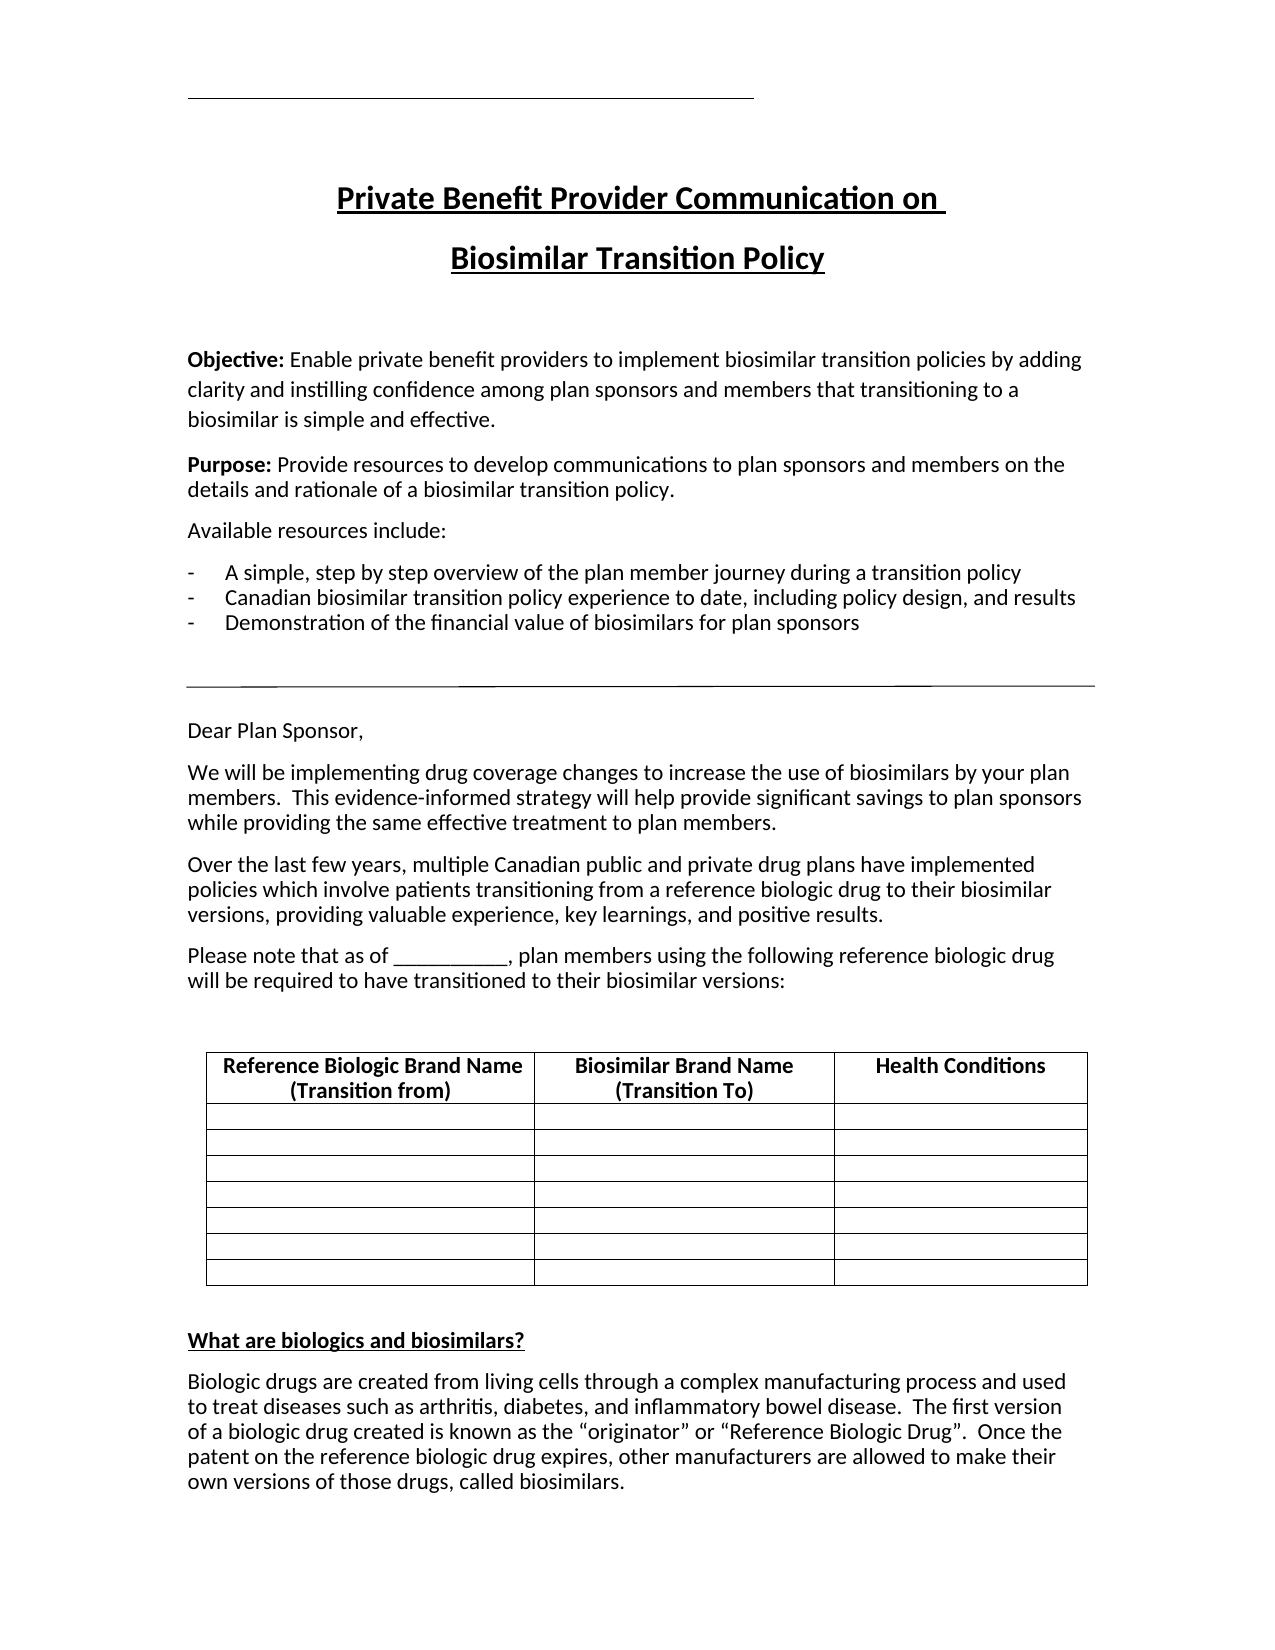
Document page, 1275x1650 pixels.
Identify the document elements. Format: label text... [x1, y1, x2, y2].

table_cell [535, 1104, 834, 1129]
table_cell [835, 1234, 1087, 1259]
table_cell [835, 1104, 1087, 1129]
table_header Health Conditions [835, 1053, 1087, 1103]
table_cell [535, 1130, 834, 1155]
table_cell [207, 1156, 534, 1181]
table_cell [835, 1208, 1087, 1233]
table_cell [207, 1130, 534, 1155]
text Dear Plan Sponsor, [187, 719, 1087, 744]
text Private Benefit Provider Communication on [187, 177, 1087, 217]
table_cell [207, 1234, 534, 1259]
text Available resources include: [187, 519, 1087, 544]
table_cell [535, 1156, 834, 1181]
text Biologic drugs are created from living cells through a complex manufacturing process and used to treat diseases such as arthritis, diabetes, and inflammatory bowel disease. The first version of a biologic drug created is known as the “originator” or “Reference Biologic Drug”. Once the patent on the reference biologic drug expires, other manufacturers are allowed to make their own versions of those drugs, called biosimilars. [187, 1370, 1087, 1495]
table_cell [535, 1208, 834, 1233]
list A simple, step by step overview of the plan member journey during a transition policy [187, 560, 1087, 585]
text Over the last few years, multiple Canadian public and private drug plans have implemented policies which involve patients transitioning from a reference biologic drug to their biosimilar versions, providing valuable experience, key learnings, and positive results. [187, 852, 1087, 927]
table_header Reference Biologic Brand Name (Transition from) [207, 1053, 534, 1103]
text Purpose: Provide resources to develop communications to plan sponsors and members on the details and rationale of a biosimilar transition policy. [187, 452, 1087, 502]
table_cell [207, 1104, 534, 1129]
table_cell [835, 1130, 1087, 1155]
table_header Biosimilar Brand Name (Transition To) [535, 1053, 834, 1103]
table_cell [535, 1234, 834, 1259]
table_cell [535, 1182, 834, 1207]
table_cell [535, 1260, 834, 1285]
text Biosimilar Transition Policy [187, 237, 1087, 278]
text Please note that as of __________, plan members using the following reference biologic drug will be required to have transitioned to their biosimilar versions: [187, 944, 1087, 994]
table_cell [835, 1182, 1087, 1207]
list Demonstration of the financial value of biosimilars for plan sponsors [187, 610, 1087, 635]
table_cell [207, 1182, 534, 1207]
text What are biologics and biosimilars? [187, 1328, 1087, 1353]
table_cell [207, 1260, 534, 1285]
text We will be implementing drug coverage changes to increase the use of biosimilars by your plan members. This evidence-informed strategy will help provide significant savings to plan sponsors while providing the same effective treatment to plan members. [187, 760, 1087, 835]
text Objective: Enable private benefit providers to implement biosimilar transition policies by adding clarity and instilling confidence among plan sponsors and members that transitioning to a biosimilar is simple and effective. [187, 345, 1087, 433]
list Canadian biosimilar transition policy experience to date, including policy design, and results [187, 585, 1087, 610]
table_cell [835, 1156, 1087, 1181]
table_cell [835, 1260, 1087, 1285]
table_cell [207, 1208, 534, 1233]
